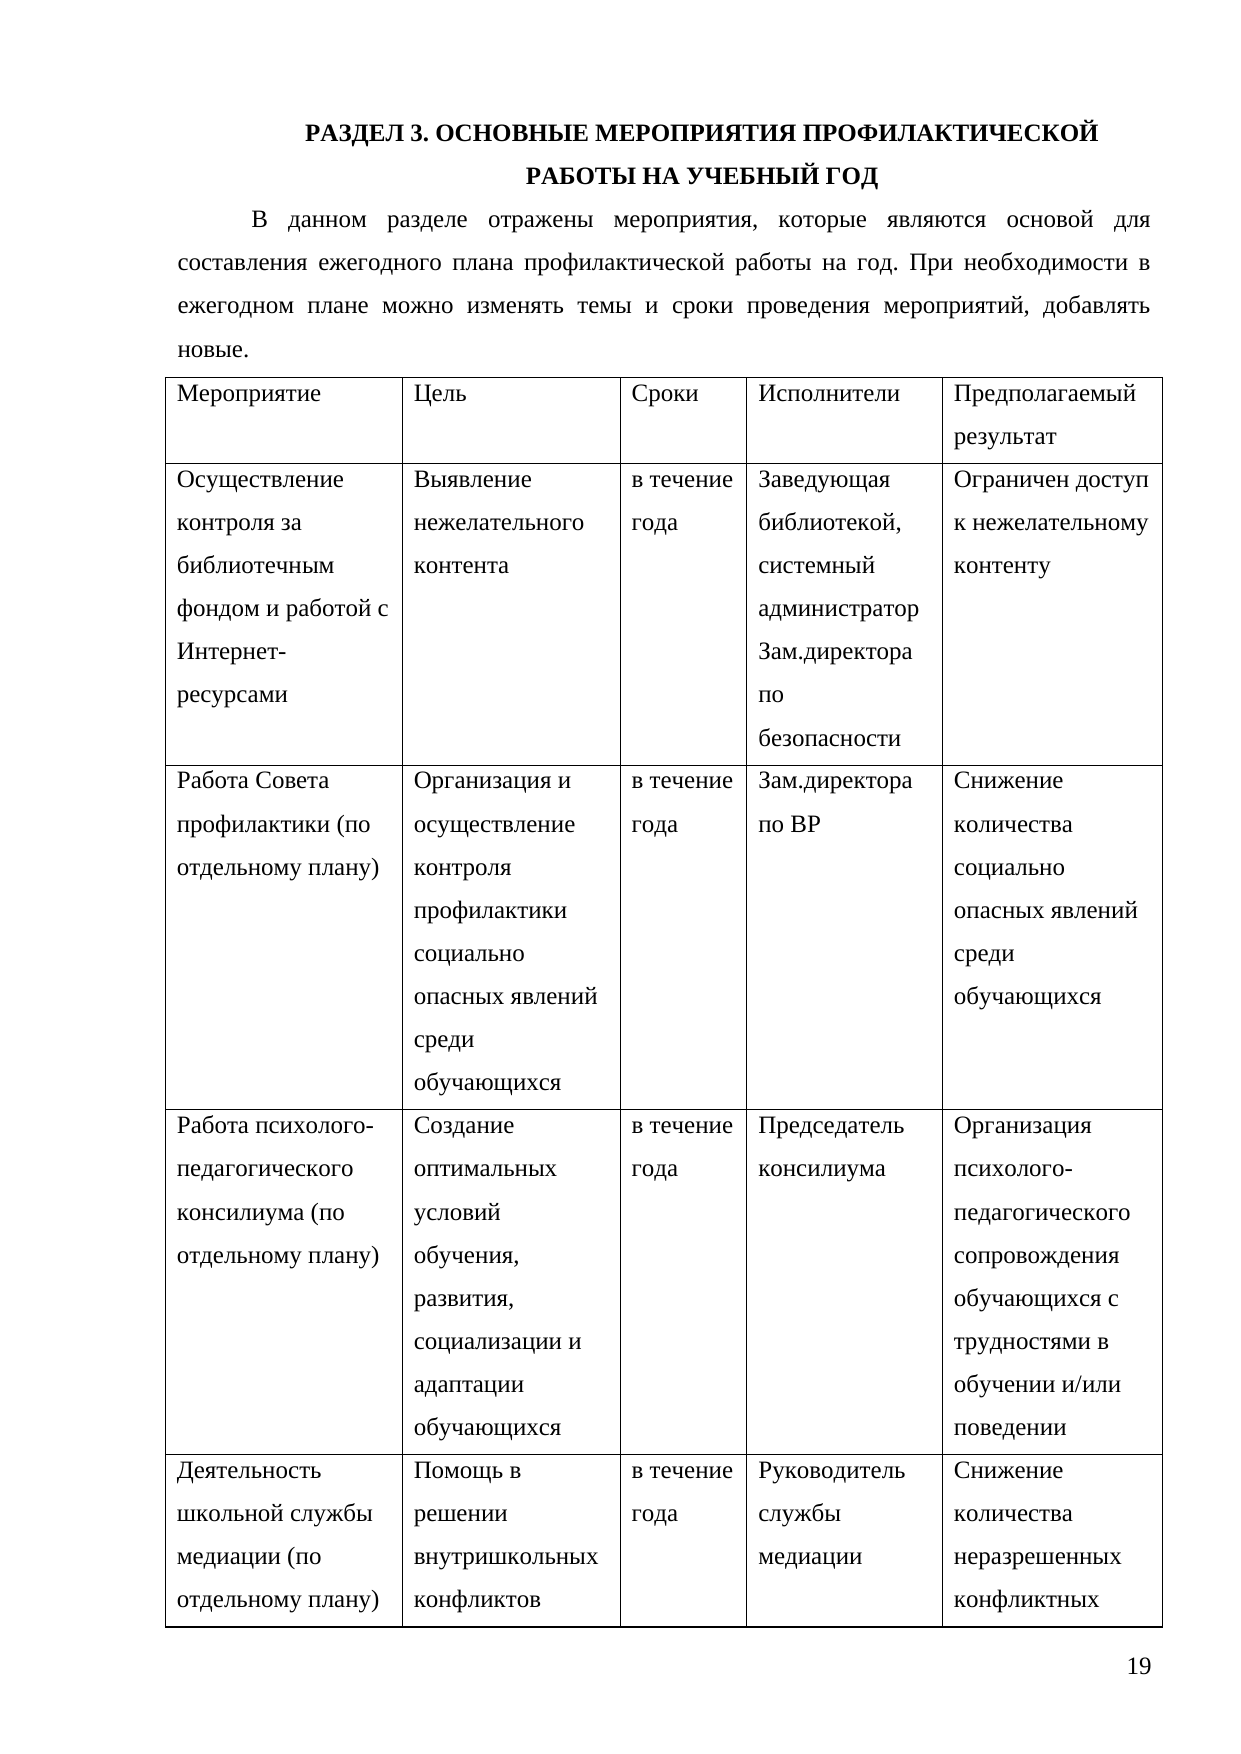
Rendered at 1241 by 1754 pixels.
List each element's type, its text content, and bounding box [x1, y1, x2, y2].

table_header Предполагаемый результат [943, 378, 1162, 463]
list РАЗДЕЛ 3. ОСНОВНЫЕ МЕРОПРИЯТИЯ ПРОФИЛАКТИЧЕСКОЙ РАБОТЫ НА УЧЕБНЫЙ ГОД [252, 118, 1152, 190]
table_cell в течение года [621, 1110, 746, 1454]
table_header Исполнители [747, 378, 942, 463]
table_cell Создание оптимальных условий обучения, развития, социализации и адаптации обучающихся [403, 1110, 620, 1454]
table_cell в течение года [621, 766, 746, 1109]
table_cell Ограничен доступ к нежелательному контенту [943, 464, 1162, 764]
list В данном разделе отражены мероприятия, которые являются основой для составления ежегодного плана профилактической работы на год. При необходимости в ежегодном плане можно изменять темы и сроки проведения мероприятий, добавлять новые. [177, 204, 1152, 362]
table_header Сроки [621, 378, 746, 463]
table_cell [943, 1455, 1162, 1626]
table_cell Зам.директора по ВР [747, 766, 942, 1109]
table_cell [747, 1455, 942, 1626]
table_cell Работа психолого-педагогического консилиума (по отдельному плану) [166, 1110, 402, 1454]
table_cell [166, 1455, 402, 1626]
table_cell в течение года [621, 464, 746, 764]
table_cell Снижение количества социально опасных явлений среди обучающихся [943, 766, 1162, 1109]
table_cell Осуществление контроля за библиотечным фондом и работой с Интернет-ресурсами [166, 464, 402, 764]
table_cell Заведующая библиотекой, системный администратор Зам.директора по безопасности [747, 464, 942, 764]
table_cell в течение года [621, 1455, 746, 1626]
table_cell Выявление нежелательного контента [403, 464, 620, 764]
table_header Цель [403, 378, 620, 463]
table_cell Работа Совета профилактики (по отдельному плану) [166, 766, 402, 1109]
table_cell Организация и осуществление контроля профилактики социально опасных явлений среди обучающихся [403, 766, 620, 1109]
table_cell Председатель консилиума [747, 1110, 942, 1454]
table_header Мероприятие [166, 378, 402, 463]
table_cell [403, 1455, 620, 1626]
table_cell Организация психолого-педагогического сопровождения обучающихся с трудностями в обучении и/или поведении [943, 1110, 1162, 1454]
